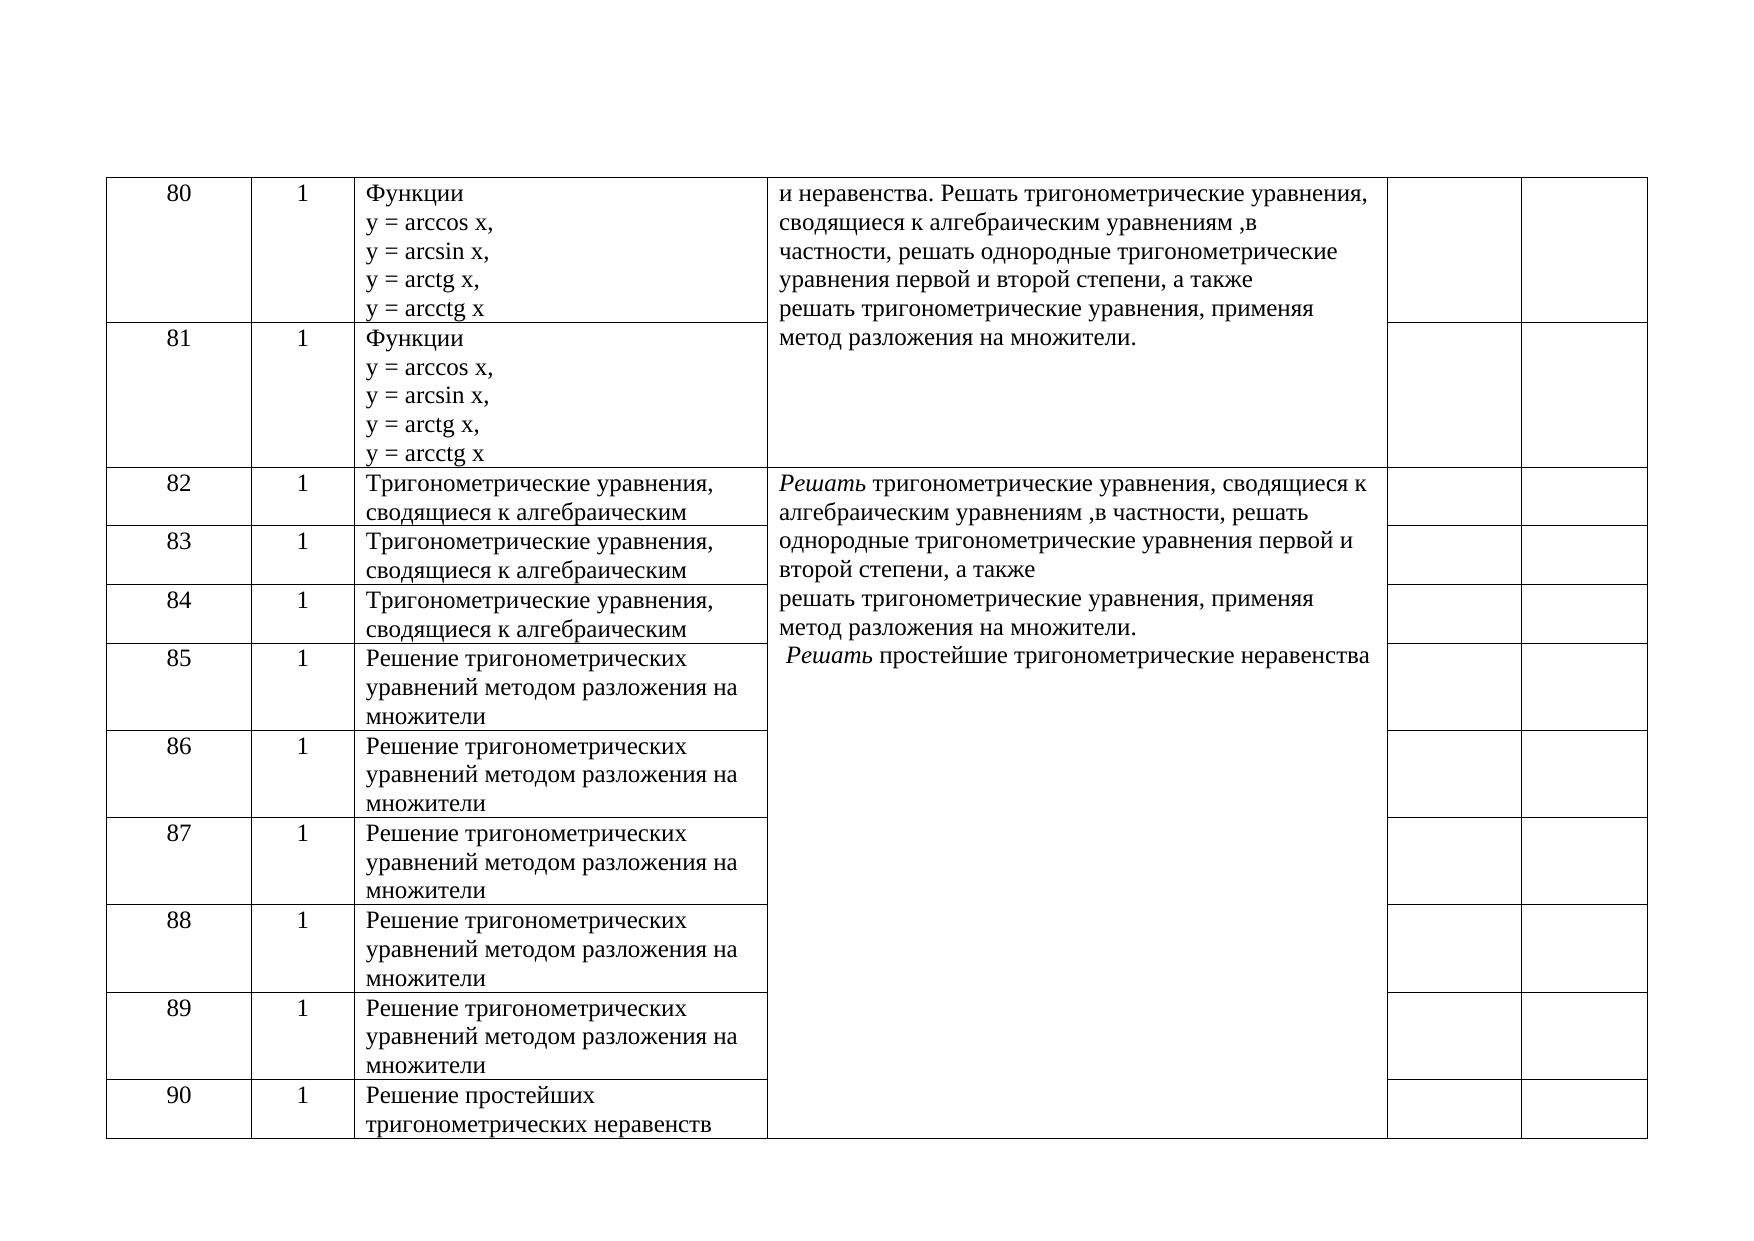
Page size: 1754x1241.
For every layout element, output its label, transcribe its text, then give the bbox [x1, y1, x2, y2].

table_cell [1522, 468, 1647, 525]
table_cell 81 [107, 323, 251, 467]
table_cell 1 [252, 993, 354, 1079]
table_cell 83 [107, 526, 251, 584]
table_cell Решение тригонометрических уравнений методом разложения на множители [355, 993, 767, 1079]
table_cell 87 [107, 818, 251, 904]
table_cell 1 [252, 585, 354, 642]
table_cell [1388, 993, 1521, 1079]
table_cell Тригонометрические уравнения, сводящиеся к алгебраическим [355, 526, 767, 584]
table_cell [1388, 468, 1521, 525]
table_cell Решение тригонометрических уравнений методом разложения на множители [355, 818, 767, 904]
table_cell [355, 1080, 767, 1137]
table_cell 1 [252, 323, 354, 467]
table_cell [1522, 818, 1647, 904]
table_cell Решать тригонометрические уравнения, сводящиеся к алгебраическим уравнениям ,в частности, решать однородные тригонометрические уравнения первой и второй степени, а также решать тригонометрические уравнения, применяя метод разложения на множители. Решать простейшие тригонометрические неравенства [768, 468, 1387, 1137]
table_cell 85 [107, 644, 251, 730]
table_cell [1522, 323, 1647, 467]
table_cell [1388, 526, 1521, 584]
table_cell 1 [252, 644, 354, 730]
table_cell 1 [252, 526, 354, 584]
table_cell Решение тригонометрических уравнений методом разложения на множители [355, 731, 767, 817]
table_cell 80 [107, 178, 251, 322]
table_cell [1388, 178, 1521, 322]
table_cell [1522, 905, 1647, 992]
table_cell [1388, 323, 1521, 467]
table_cell [1388, 1080, 1521, 1137]
table_cell [1388, 905, 1521, 992]
table_cell 1 [252, 905, 354, 992]
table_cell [355, 178, 767, 322]
table_cell [1522, 1080, 1647, 1137]
table_cell 1 [252, 468, 354, 525]
table_cell [1522, 731, 1647, 817]
table_cell 1 [252, 818, 354, 904]
table_cell 82 [107, 468, 251, 525]
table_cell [355, 323, 767, 467]
table_cell [1388, 585, 1521, 642]
table_cell [1522, 644, 1647, 730]
table_cell 89 [107, 993, 251, 1079]
table_cell 1 [252, 178, 354, 322]
table_cell Тригонометрические уравнения, сводящиеся к алгебраическим [355, 468, 767, 525]
table_cell 86 [107, 731, 251, 817]
table_cell 88 [107, 905, 251, 992]
table_cell [1388, 731, 1521, 817]
table_cell 1 [252, 1080, 354, 1137]
table_cell Решение тригонометрических уравнений методом разложения на множители [355, 905, 767, 992]
table_cell 90 [107, 1080, 251, 1137]
table_cell [1522, 526, 1647, 584]
table_cell [1522, 585, 1647, 642]
table_cell 84 [107, 585, 251, 642]
table_cell [1522, 178, 1647, 322]
table_cell Тригонометрические уравнения, сводящиеся к алгебраическим [355, 585, 767, 642]
table_cell [1522, 993, 1647, 1079]
table_cell [1388, 818, 1521, 904]
table_cell 1 [252, 731, 354, 817]
table_cell Решение тригонометрических уравнений методом разложения на множители [355, 644, 767, 730]
table_cell [1388, 644, 1521, 730]
